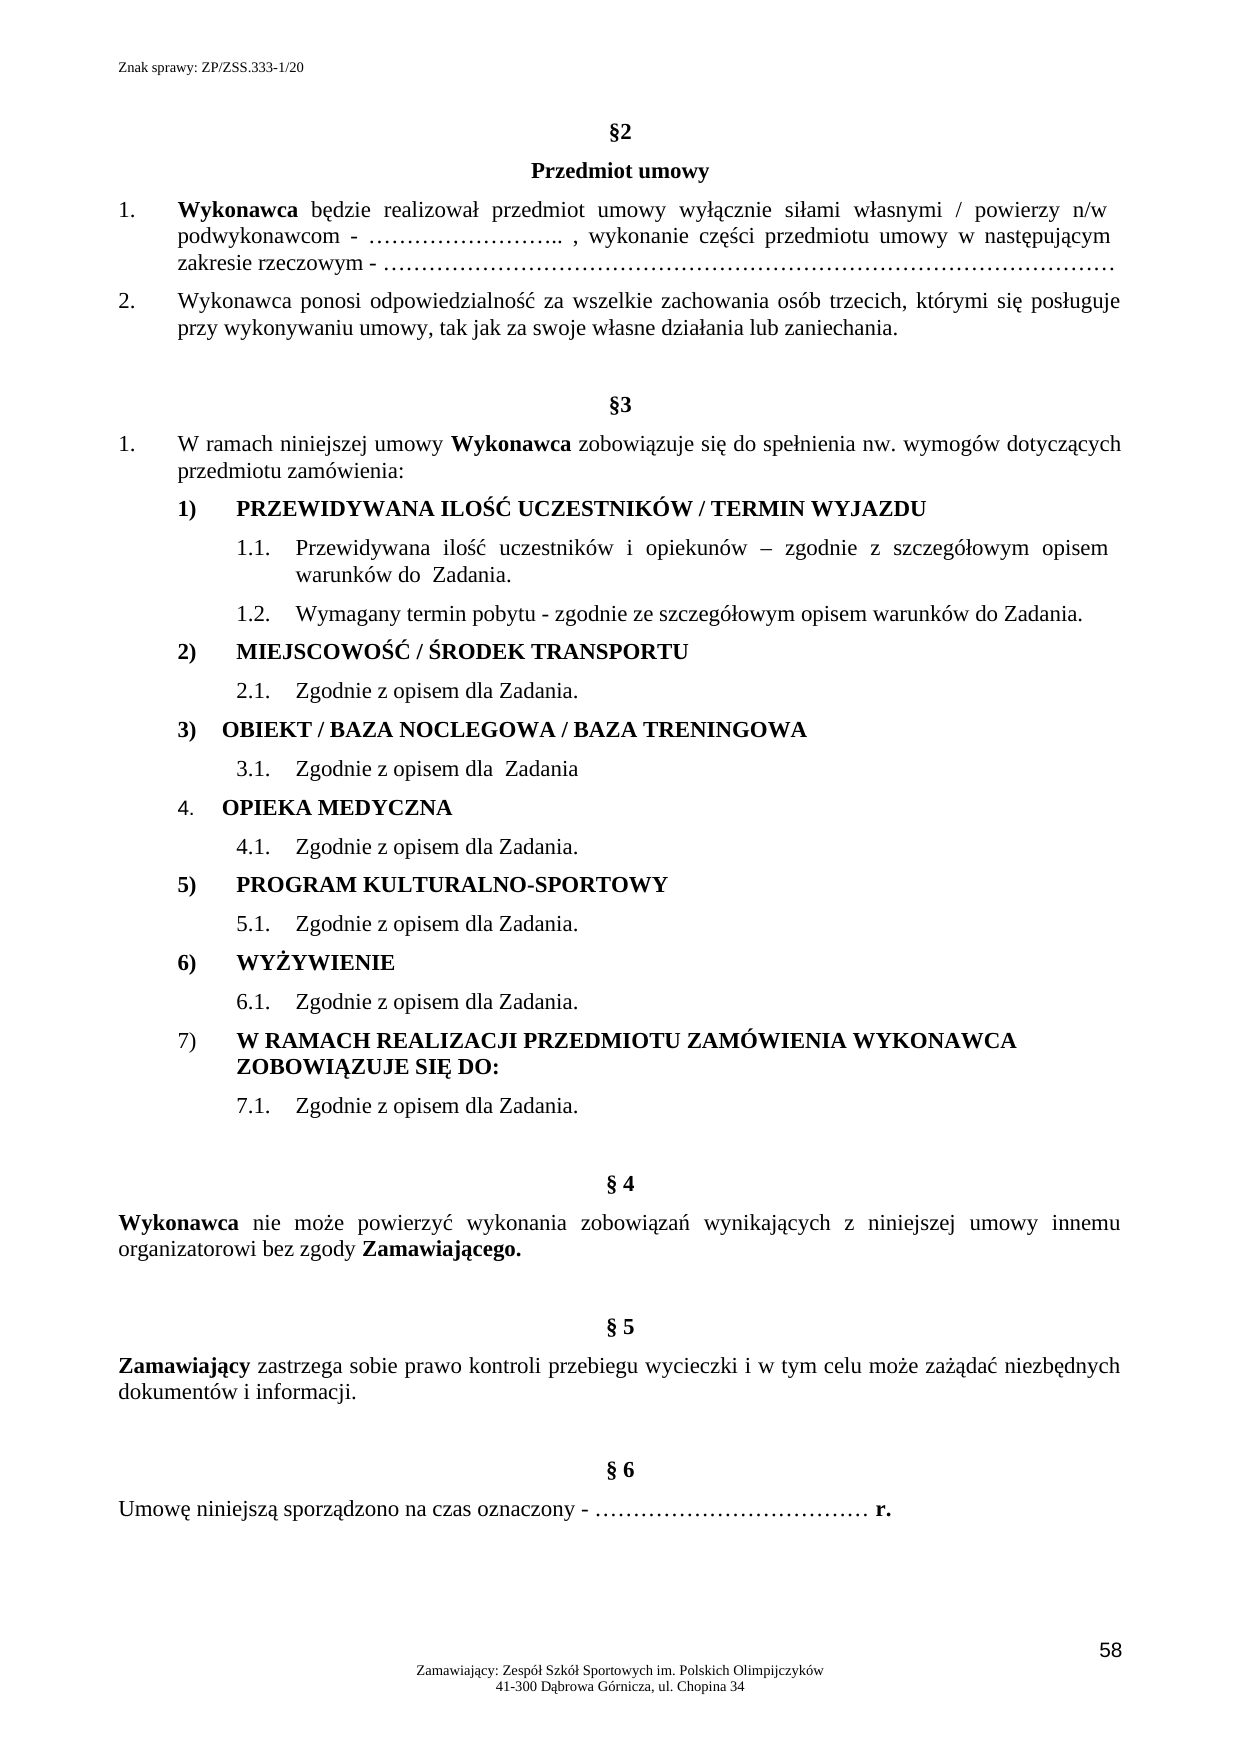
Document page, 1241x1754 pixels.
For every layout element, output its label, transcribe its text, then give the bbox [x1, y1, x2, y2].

list Zgodnie z opisem dla Zadania. [236, 677, 1122, 704]
list PRZEWIDYWANA ILOŚĆ UCZESTNIKÓW / TERMIN WYJAZDU [177, 496, 1122, 522]
list Zgodnie z opisem dla Zadania. [236, 910, 1122, 937]
list Przewidywana ilość uczestników i opiekunów – zgodnie z szczegółowym opisem warunków do Zadania. [236, 534, 1122, 587]
text §3 [118, 391, 1122, 418]
list Wykonawca ponosi odpowiedzialność za wszelkie zachowania osób trzecich, którymi się posługuje przy wykonywaniu umowy, tak jak za swoje własne działania lub zaniechania. [118, 287, 1122, 340]
text § 6 [118, 1456, 1122, 1482]
list Zgodnie z opisem dla Zadania. [236, 833, 1122, 859]
text Przedmiot umowy [118, 157, 1122, 183]
text Wykonawca nie może powierzyć wykonania zobowiązań wynikających z niniejszej umowy innemu organizatorowi bez zgody Zamawiającego. [118, 1209, 1122, 1261]
text § 5 [118, 1313, 1122, 1339]
list Zgodnie z opisem dla Zadania. [236, 988, 1122, 1014]
list WYŻYWIENIE [177, 949, 1122, 976]
text § 4 [118, 1170, 1122, 1196]
list Zgodnie z opisem dla Zadania [236, 755, 1122, 781]
list W ramach niniejszej umowy Wykonawca zobowiązuje się do spełnienia nw. wymogów dotyczących przedmiotu zamówienia: [118, 430, 1122, 483]
list PROGRAM KULTURALNO-SPORTOWY [177, 872, 1122, 898]
list MIEJSCOWOŚĆ / ŚRODEK TRANSPORTU [177, 638, 1122, 665]
text §2 [118, 118, 1122, 144]
list Wykonawca będzie realizował przedmiot umowy wyłącznie siłami własnymi / powierzy n/w podwykonawcom - …………………….. , wykonanie części przedmiotu umowy w następującym zakresie rzeczowym - …………………………………………………………………………………… [118, 196, 1122, 275]
list OPIEKA MEDYCZNA [177, 794, 1122, 820]
list W RAMACH REALIZACJI PRZEDMIOTU ZAMÓWIENIA WYKONAWCA ZOBOWIĄZUJE SIĘ DO: [177, 1027, 1122, 1080]
list OBIEKT / BAZA NOCLEGOWA / BAZA TRENINGOWA [177, 716, 1122, 742]
text Zamawiający zastrzega sobie prawo kontroli przebiegu wycieczki i w tym celu może zażądać niezbędnych dokumentów i informacji. [118, 1352, 1122, 1404]
text Umowę niniejszą sporządzono na czas oznaczony - ……………………………… r. [118, 1494, 1122, 1521]
list Wymagany termin pobytu - zgodnie ze szczegółowym opisem warunków do Zadania. [236, 599, 1122, 626]
list Zgodnie z opisem dla Zadania. [236, 1092, 1122, 1118]
